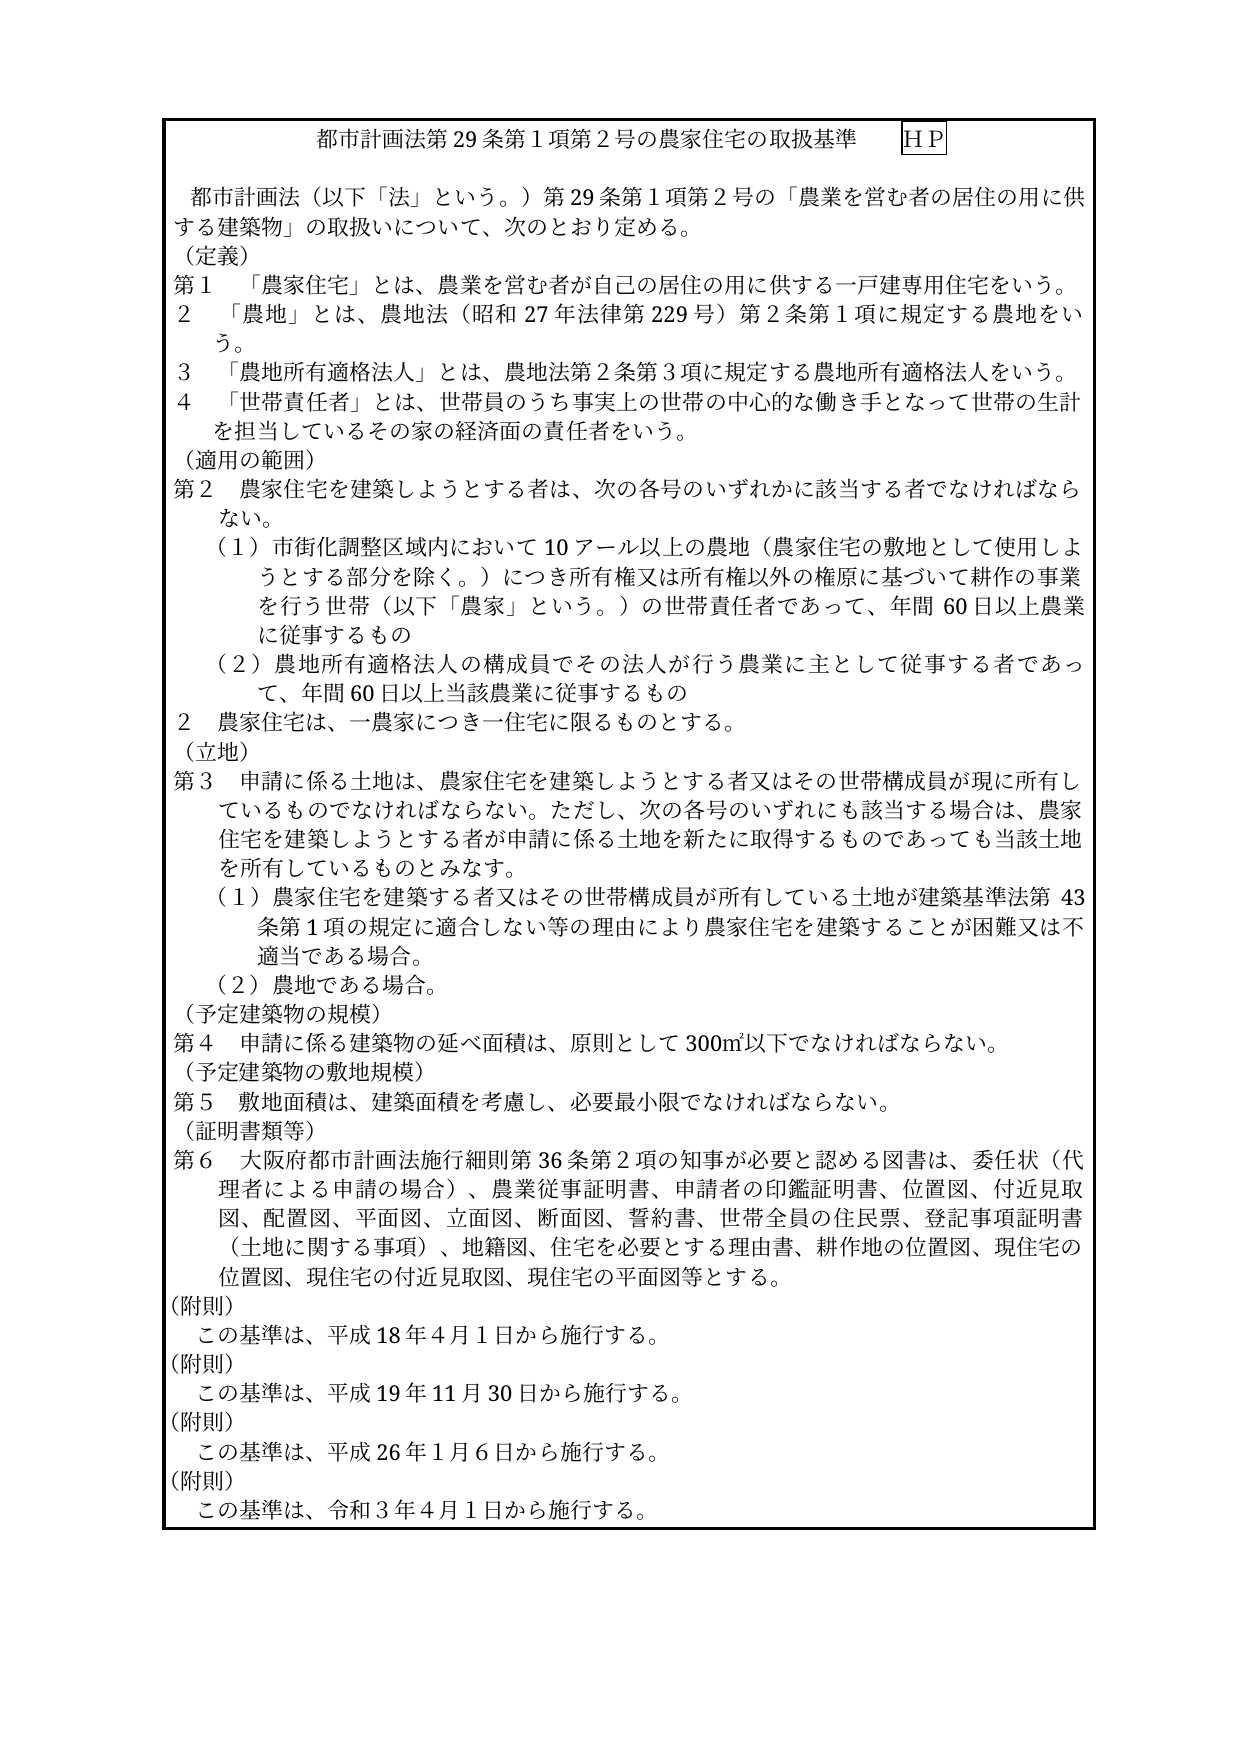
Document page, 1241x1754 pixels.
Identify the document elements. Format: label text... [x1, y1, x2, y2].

table_header 都市計画法第29条第１項第２号の農家住宅の取扱基準 ＨＰ 都市計画法（以下「法」という。）第29条第１項第２号の「農業を営む者の居住の用に供する建築物」の取扱いについて、次のとおり定める。 （定義） 第１ 「農家住宅」とは、農業を営む者が自己の居住の用に供する一戸建専用住宅をいう。 ２ 「農地」とは、農地法（昭和27年法律第229号）第２条第１項に規定する農地をいう。 ３ 「農地所有適格法人」とは、農地法第２条第３項に規定する農地所有適格法人をいう。 ４ 「世帯責任者」とは、世帯員のうち事実上の世帯の中心的な働き手となって世帯の生計を担当しているその家の経済面の責任者をいう。 （適用の範囲） 第２ 農家住宅を建築しようとする者は、次の各号のいずれかに該当する者でなければならない。 （１）市街化調整区域内において10アール以上の農地（農家住宅の敷地として使用しようとする部分を除く。）につき所有権又は所有権以外の権原に基づいて耕作の事業を行う世帯（以下「農家」という。）の世帯責任者であって、年間60日以上農業に従事するもの （２）農地所有適格法人の構成員でその法人が行う農業に主として従事する者であって、年間60日以上当該農業に従事するもの ２ 農家住宅は、一農家につき一住宅に限るものとする。 （立地） 第３ 申請に係る土地は、農家住宅を建築しようとする者又はその世帯構成員が現に所有しているものでなければならない。ただし、次の各号のいずれにも該当する場合は、農家住宅を建築しようとする者が申請に係る土地を新たに取得するものであっても当該土地を所有しているものとみなす。 （１）農家住宅を建築する者又はその世帯構成員が所有している土地が建築基準法第43条第1項の規定に適合しない等の理由により農家住宅を建築することが困難又は不適当である場合。 （２）農地である場合。 （予定建築物の規模） 第４ 申請に係る建築物の延べ面積は、原則として300㎡以下でなければならない。 （予定建築物の敷地規模） 第５ 敷地面積は、建築面積を考慮し、必要最小限でなければならない。 （証明書類等） 第６ 大阪府都市計画法施行細則第36条第２項の知事が必要と認める図書は、委任状（代理者による申請の場合）、農業従事証明書、申請者の印鑑証明書、位置図、付近見取図、配置図、平面図、立面図、断面図、誓約書、世帯全員の住民票、登記事項証明書（土地に関する事項）、地籍図、住宅を必要とする理由書、耕作地の位置図、現住宅の位置図、現住宅の付近見取図、現住宅の平面図等とする。 （附則） この基準は、平成18年４月１日から施行する。 （附則） この基準は、平成19年11月30日から施行する。 （附則） この基準は、平成26年１月６日から施行する。 （附則） この基準は、令和３年４月１日から施行する。 [166, 121, 1093, 1527]
